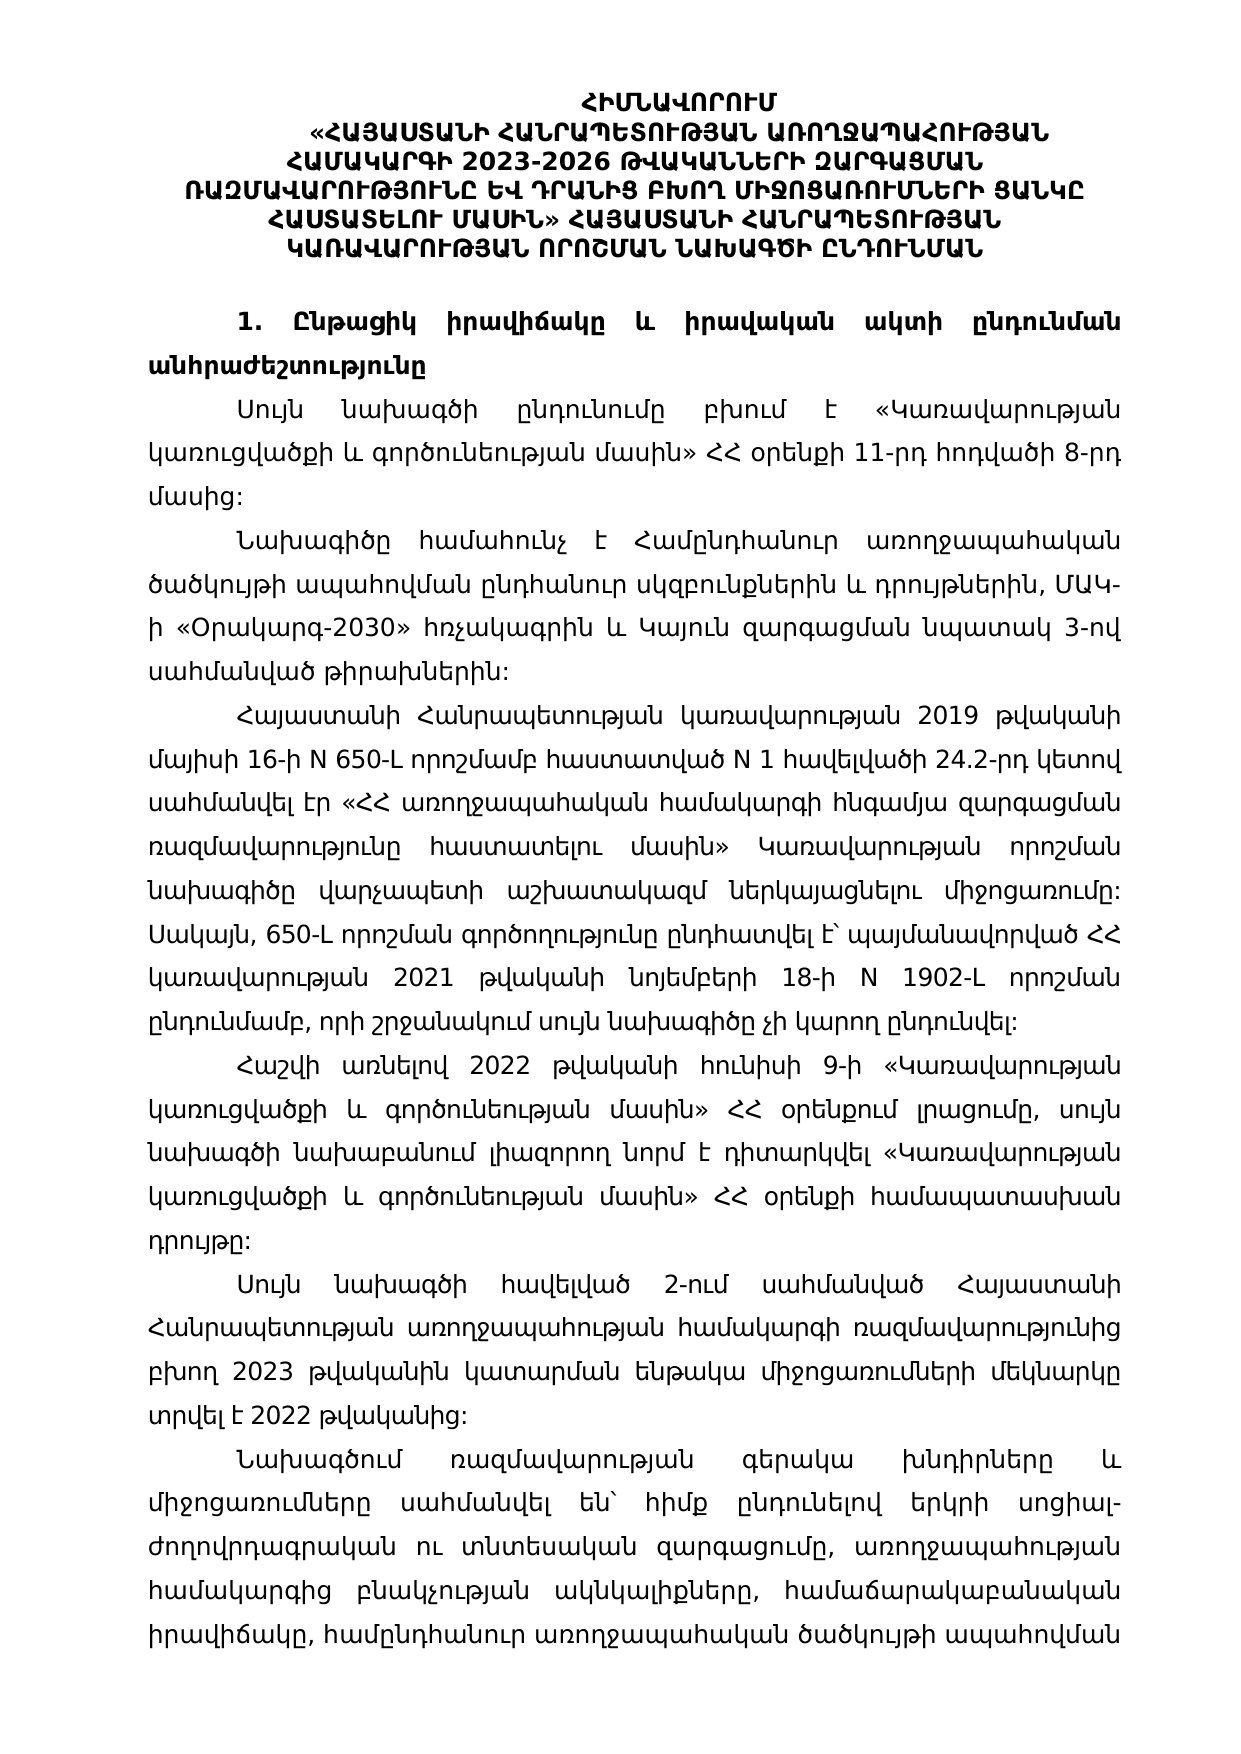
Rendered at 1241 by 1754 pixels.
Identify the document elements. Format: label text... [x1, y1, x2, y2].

text 1. Ընթացիկ իրավիճակը և իրավական ակտի ընդունման անհրաժեշտությունը [148, 307, 1122, 380]
text Սույն նախագծի ընդունումը բխում է «Կառավարության կառուցվածքի և գործունեության մասին» ՀՀ օրենքի 11-րդ հոդվածի 8-րդ մասից: [148, 395, 1122, 512]
text Սույն նախագծի հավելված 2-ում սահմանված Հայաuտանի Հանրապետության առողջապահության համակարգի ռազմավարությունից բխող 2023 թվականին կատարման ենթակա միջոցառումների մեկնարկը տրվել է 2022 թվականից: [148, 1270, 1122, 1430]
text «ՀԱՅԱՍՏԱՆԻ ՀԱՆՐԱՊԵՏՈՒԹՅԱՆ ԱՌՈՂՋԱՊԱՀՈՒԹՅԱՆ ՀԱՄԱԿԱՐԳԻ 2023-2026 ԹՎԱԿԱՆՆԵՐԻ ԶԱՐԳԱՑՄԱՆ ՌԱԶՄԱՎԱՐՈՒԹՅՈՒՆԸ ԵՎ ԴՐԱՆԻՑ ԲԽՈՂ ՄԻՋՈՑԱՌՈՒՄՆԵՐԻ ՑԱՆԿԸ ՀԱՍՏԱՏԵԼՈՒ ՄԱՍԻՆ» ՀԱՅԱՍՏԱՆԻ ՀԱՆՐԱՊԵՏՈՒԹՅԱՆ ԿԱՌԱՎԱՐՈՒԹՅԱՆ ՈՐՈՇՄԱՆ ՆԱԽԱԳԾԻ ԸՆԴՈՒՆՄԱՆ [148, 118, 1122, 264]
text Նախագիծը համահունչ է Համընդհանուր առողջապահական ծածկույթի ապահովման ընդհանուր սկզբունքներին և դրույթներին, ՄԱԿ-ի «Օրակարգ-2030» հռչակագրին և Կայուն զարգացման նպատակ 3-ով սահմանված թիրախներին: [148, 526, 1122, 687]
text Հաշվի առնելով 2022 թվականի հունիսի 9-ի «Կառավարության կառուցվածքի և գործունեության մասին» ՀՀ օրենքում լրացումը, սույն նախագծի նախաբանում լիազորող նորմ է դիտարկվել «Կառավարության կառուցվածքի և գործունեության մասին» ՀՀ օրենքի համապատասխան դրույթը: [148, 1051, 1122, 1255]
text Հայաստանի Հանրապետության կառավարության 2019 թվականի մայիսի 16-ի N 650-Լ որոշմամբ հաստատված N 1 հավելվածի 24.2-րդ կետով սահմանվել էր «ՀՀ առողջապահական համակարգի հնգամյա զարգացման ռազմավարությունը հաստատելու մասին» Կառավարության որոշման նախագիծը վարչապետի աշխատակազմ ներկայացնելու միջոցառումը: Սակայն, 650-Լ որոշման գործողությունը ընդհատվել է՝ պայմանավորված ՀՀ կառավարության 2021 թվականի նոյեմբերի 18-ի N 1902-Լ որոշման ընդունմամբ, որի շրջանակում սույն նախագիծը չի կարող ընդունվել: [148, 701, 1122, 1037]
text ՀԻՄՆԱՎՈՐՈՒՄ [148, 89, 1122, 118]
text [148, 1445, 1122, 1649]
